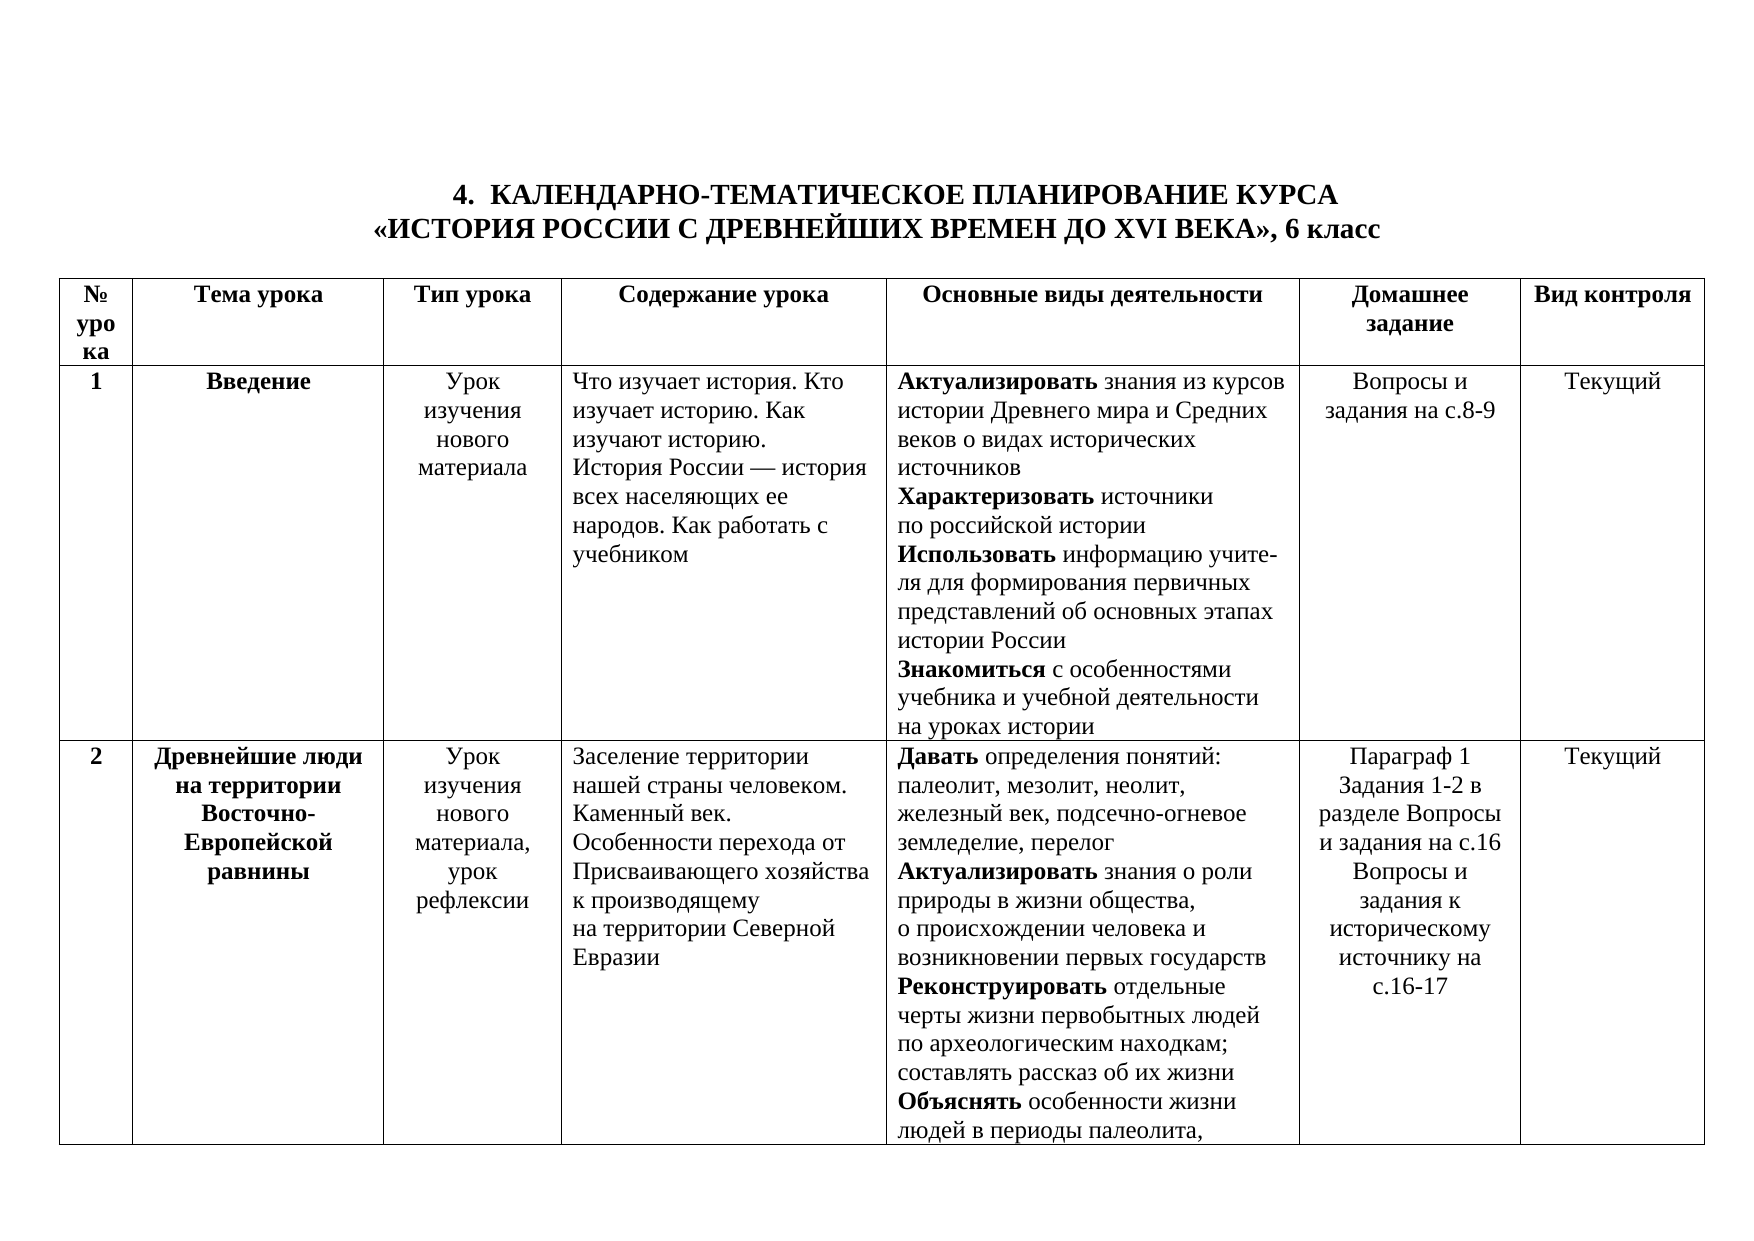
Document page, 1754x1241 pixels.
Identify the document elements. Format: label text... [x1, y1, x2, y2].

table_header Домашнее задание [1300, 279, 1520, 365]
table_cell Текущий [1521, 366, 1704, 740]
table_cell Актуализировать знания из курсов истории Древнего мира и Средних веков о видах исторических источников Характеризовать источники по российской истории Использовать информацию учите- ля для формирования первичных представлений об основных этапах истории России Знакомиться с особенностями учебника и учебной деятельности на уроках истории [887, 366, 1299, 740]
table_cell Что изучает история. Кто изучает историю. Как изучают историю. История России — история всех населяющих ее народов. Как работать с учебником [562, 366, 886, 740]
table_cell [1300, 741, 1520, 1143]
table_cell Урок изучения нового материала [384, 366, 561, 740]
table_header Содержание урока [562, 279, 886, 365]
table_cell 1 [60, 366, 132, 740]
text «ИСТОРИЯ РОССИИ С ДРЕВНЕЙШИХ ВРЕМЕН ДО XVI ВЕКА», 6 класс [118, 211, 1636, 244]
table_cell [887, 741, 1299, 1143]
table_cell Текущий [1521, 741, 1704, 1143]
table_cell Введение [133, 366, 383, 740]
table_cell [384, 741, 561, 1143]
table_header Основные виды деятельности [887, 279, 1299, 365]
table_header Вид контроля [1521, 279, 1704, 365]
table_header № урока [60, 279, 132, 365]
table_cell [133, 741, 383, 1143]
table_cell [562, 741, 886, 1143]
table_cell 2 [60, 741, 132, 1143]
table_cell Вопросы и задания на с.8-9 [1300, 366, 1520, 740]
table_header Тип урока [384, 279, 561, 365]
list КАЛЕНДАРНО-ТЕМАТИЧЕСКОЕ ПЛАНИРОВАНИЕ КУРСА [156, 177, 1636, 211]
table_header Тема урока [133, 279, 383, 365]
